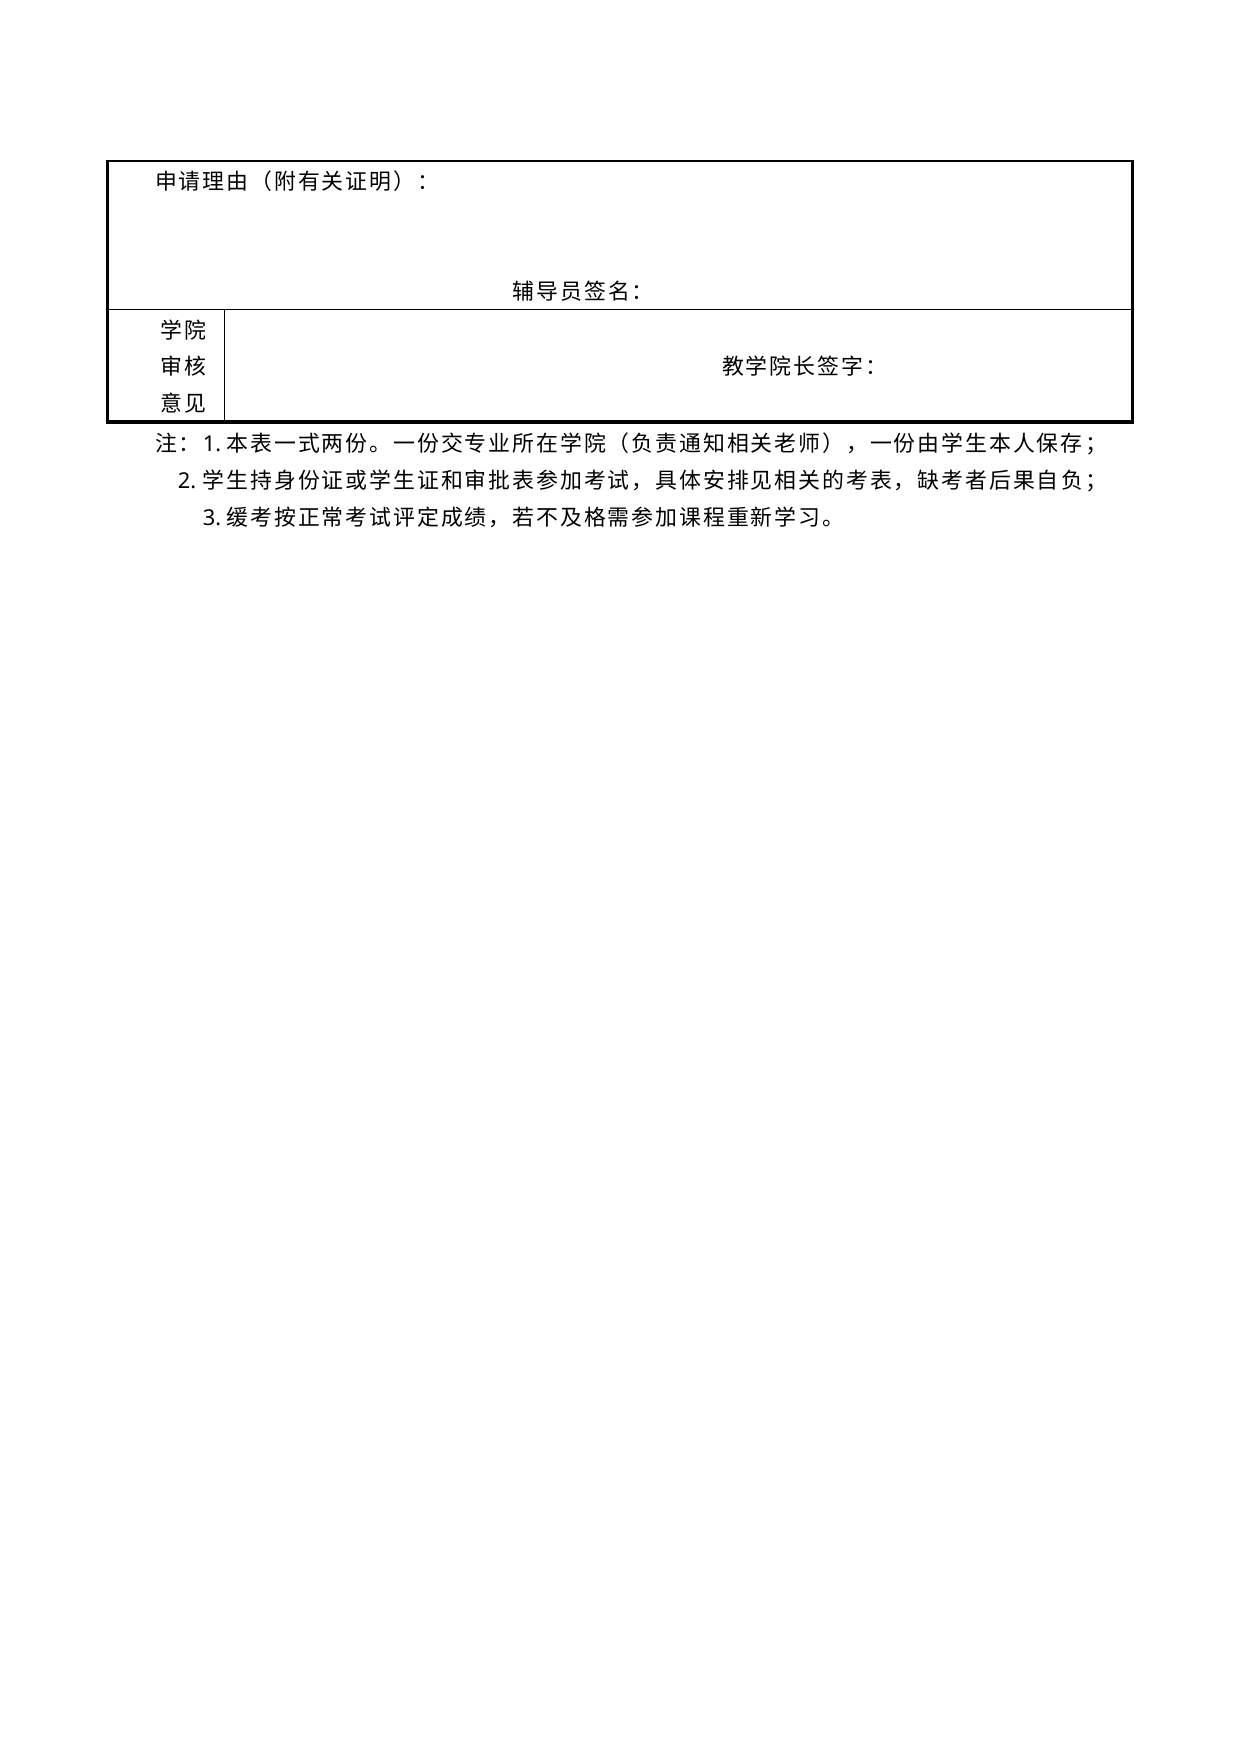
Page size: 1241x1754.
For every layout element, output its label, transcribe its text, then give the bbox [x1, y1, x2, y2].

text 2.学生持身份证或学生证和审批表参加考试，具体安排见相关的考表，缺考者后果自负； [155, 460, 1085, 497]
text 3.缓考按正常考试评定成绩，若不及格需参加课程重新学习。 [202, 497, 1085, 534]
table_cell 教学院长签字： [225, 310, 1131, 420]
text 注：1.本表一式两份。一份交专业所在学院（负责通知老师），一份由学生本人保存； [155, 424, 1085, 460]
table_cell 学院 审核 意见 [109, 310, 224, 420]
table_cell 申请理由（附有关证明）： 辅导员签名： [109, 162, 1131, 308]
